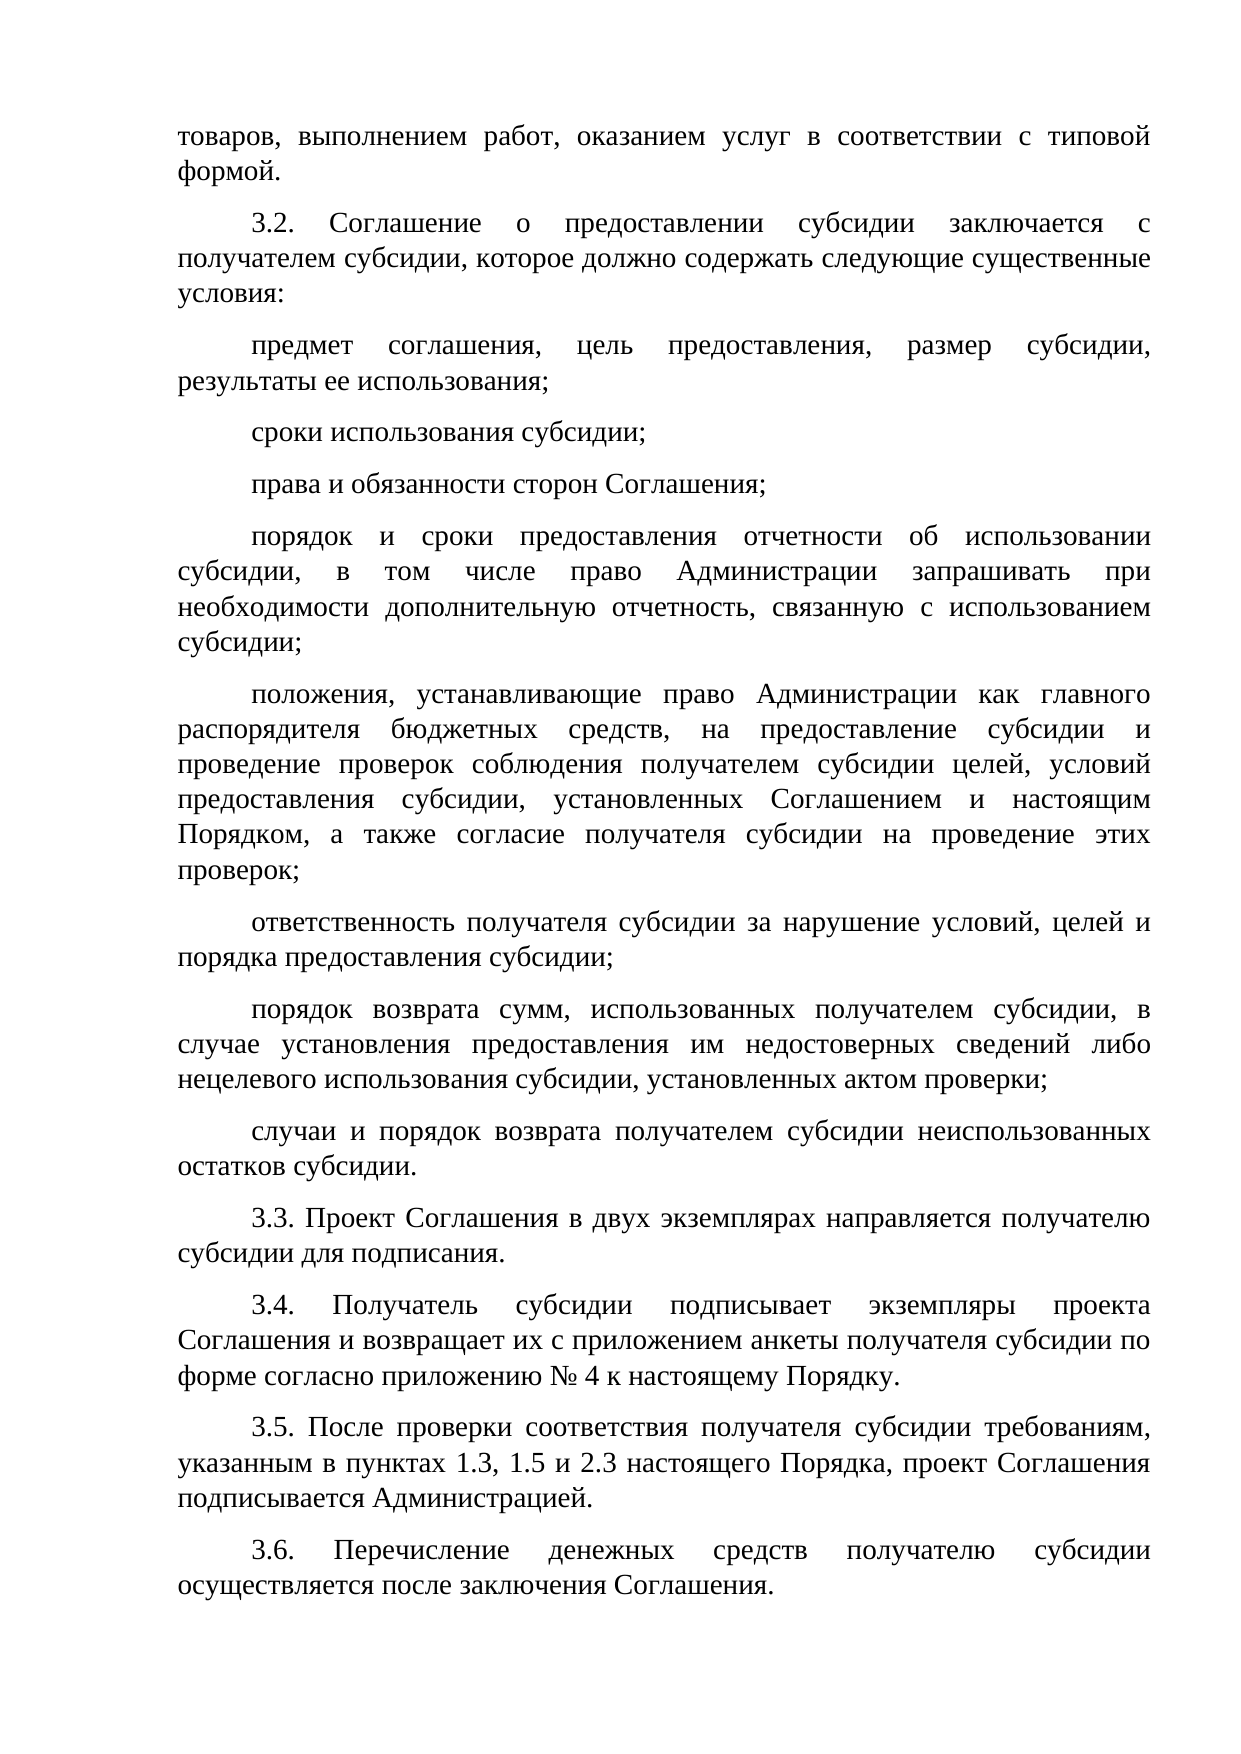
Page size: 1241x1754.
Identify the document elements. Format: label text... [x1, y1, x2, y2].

text случаи и порядок возврата получателем субсидии неиспользованных остатков субсидии. [177, 1113, 1152, 1182]
text 3.5. После проверки соответствия получателя субсидии требованиям, указанным в пунктах 1.3, 1.5 и 2.3 настоящего Порядка, проект Соглашения подписывается Администрацией. [177, 1409, 1152, 1513]
text порядок возврата сумм, использованных получателем субсидии, в случае установления предоставления им недостоверных сведений либо нецелевого использования субсидии, установленных актом проверки; [177, 991, 1152, 1095]
text предмет соглашения, цель предоставления, размер субсидии, результаты ее использования; [177, 327, 1152, 396]
text порядок и сроки предоставления отчетности об использовании субсидии, в том числе право Администрации запрашивать при необходимости дополнительную отчетность, связанную с использованием субсидии; [177, 518, 1152, 657]
text положения, устанавливающие право Администрации как главного распорядителя бюджетных средств, на предоставление субсидии и проведение проверок соблюдения получателем субсидии целей, условий предоставления субсидии, установленных Соглашением и настоящим Порядком, а также согласие получателя субсидии на проведение этих проверок; [177, 676, 1152, 885]
text ответственность получателя субсидии за нарушение условий, целей и порядка предоставления субсидии; [177, 904, 1152, 972]
text 3.2. Соглашение о предоставлении субсидии заключается с получателем субсидии, которое должно содержать следующие существенные условия: [177, 205, 1152, 309]
text 3.4. Получатель субсидии подписывает экземпляры проекта Соглашения и возвращает их с приложением анкеты получателя субсидии по форме согласно приложению № 4 к настоящему Порядку. [177, 1287, 1152, 1391]
text 3.6. Перечисление денежных средств получателю субсидии осуществляется после заключения Соглашения. [177, 1532, 1152, 1601]
text права и обязанности сторон Соглашения; [177, 466, 1152, 500]
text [177, 118, 1152, 187]
text сроки использования субсидии; [177, 414, 1152, 448]
text 3.3. Проект Соглашения в двух экземплярах направляется получателю субсидии для подписания. [177, 1200, 1152, 1269]
